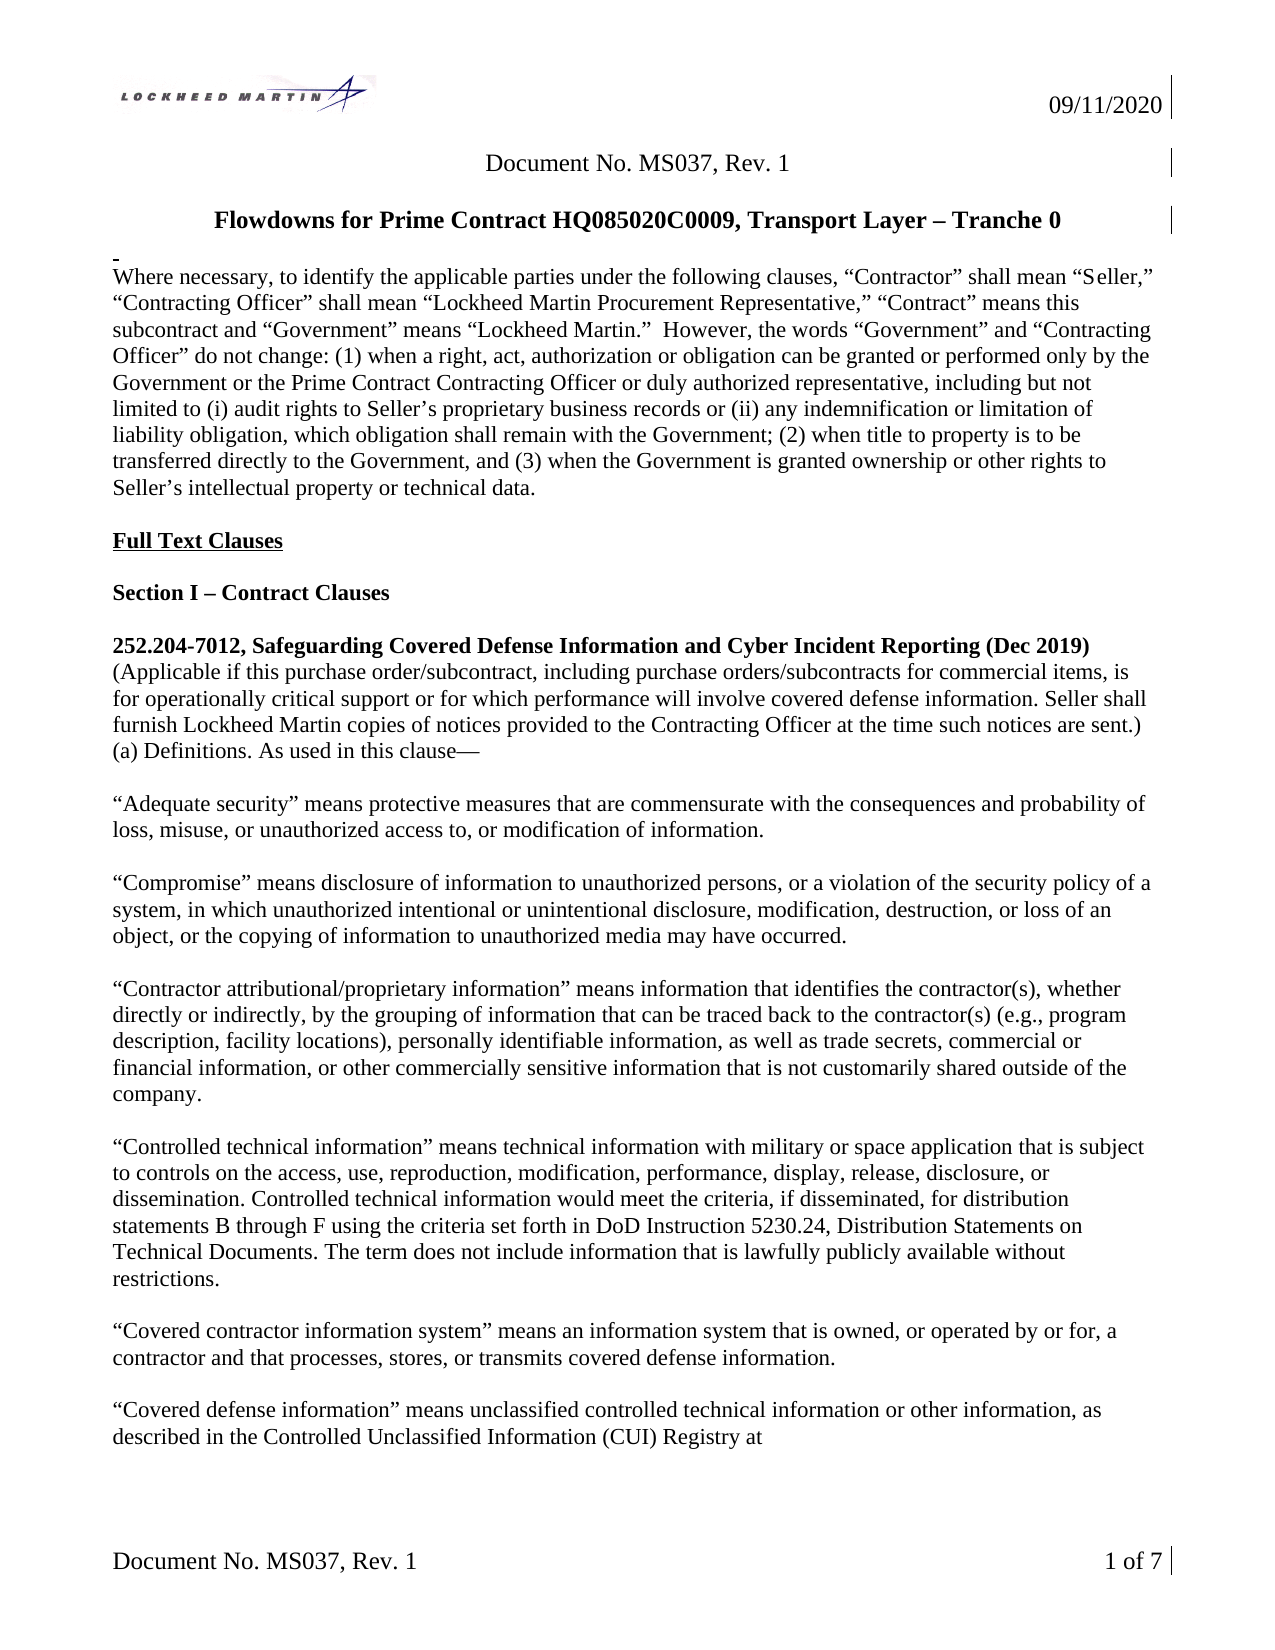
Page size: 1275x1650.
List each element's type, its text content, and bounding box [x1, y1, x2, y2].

picture [112, 75, 377, 114]
text “Compromise” means disclosure of information to unauthorized persons, or a violation of the security policy of a system, in which unauthorized intentional or unintentional disclosure, modification, destruction, or loss of an object, or the copying of information to unauthorized media may have occurred. [112, 869, 1162, 948]
text “Covered contractor information system” means an information system that is owned, or operated by or for, a contractor and that processes, stores, or transmits covered defense information. [112, 1317, 1162, 1370]
text Where necessary, to identify the applicable parties under the following clauses, “Contractor” shall mean “Seller,” “Contracting Officer” shall mean “Lockheed Martin Procurement Representative,” “Contract” means this subcontract and “Government” means “Lockheed Martin.” However, the words “Government” and “Contracting Officer” do not change: (1) when a right, act, authorization or obligation can be granted or performed only by the Government or the Prime Contract Contracting Officer or duly authorized representative, including but not limited to (i) audit rights to Seller’s proprietary business records or (ii) any indemnification or limitation of liability obligation, which obligation shall remain with the Government; (2) when title to property is to be transferred directly to the Government, and (3) when the Government is granted ownership or other rights to Seller’s intellectual property or technical data. [112, 263, 1162, 500]
text “Contractor attributional/proprietary information” means information that identifies the contractor(s), whether directly or indirectly, by the grouping of information that can be traced back to the contractor(s) (e.g., program description, facility locations), personally identifiable information, as well as trade secrets, commercial or financial information, or other commercially sensitive information that is not customarily shared outside of the company. [112, 975, 1162, 1106]
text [112, 1396, 1162, 1449]
text (a) Definitions. As used in this clause— [112, 737, 1162, 764]
text Section I – Contract Clauses [112, 579, 1162, 606]
text “Controlled technical information” means technical information with military or space application that is subject to controls on the access, use, reproduction, modification, performance, display, release, disclosure, or dissemination. Controlled technical information would meet the criteria, if disseminated, for distribution statements B through F using the criteria set forth in DoD Instruction 5230.24, Distribution Statements on Technical Documents. The term does not include information that is lawfully publicly available without restrictions. [112, 1133, 1162, 1291]
text 252.204-7012, Safeguarding Covered Defense Information and Cyber Incident Reporting (Dec 2019) (Applicable if this purchase order/subcontract, including purchase orders/subcontracts for commercial items, is for operationally critical support or for which performance will involve covered defense information. Seller shall furnish Lockheed Martin copies of notices provided to the Contracting Officer at the time such notices are sent.) [112, 632, 1162, 737]
text Full Text Clauses [112, 527, 1162, 553]
text “Adequate security” means protective measures that are commensurate with the consequences and probability of loss, misuse, or unauthorized access to, or modification of information. [112, 790, 1162, 843]
